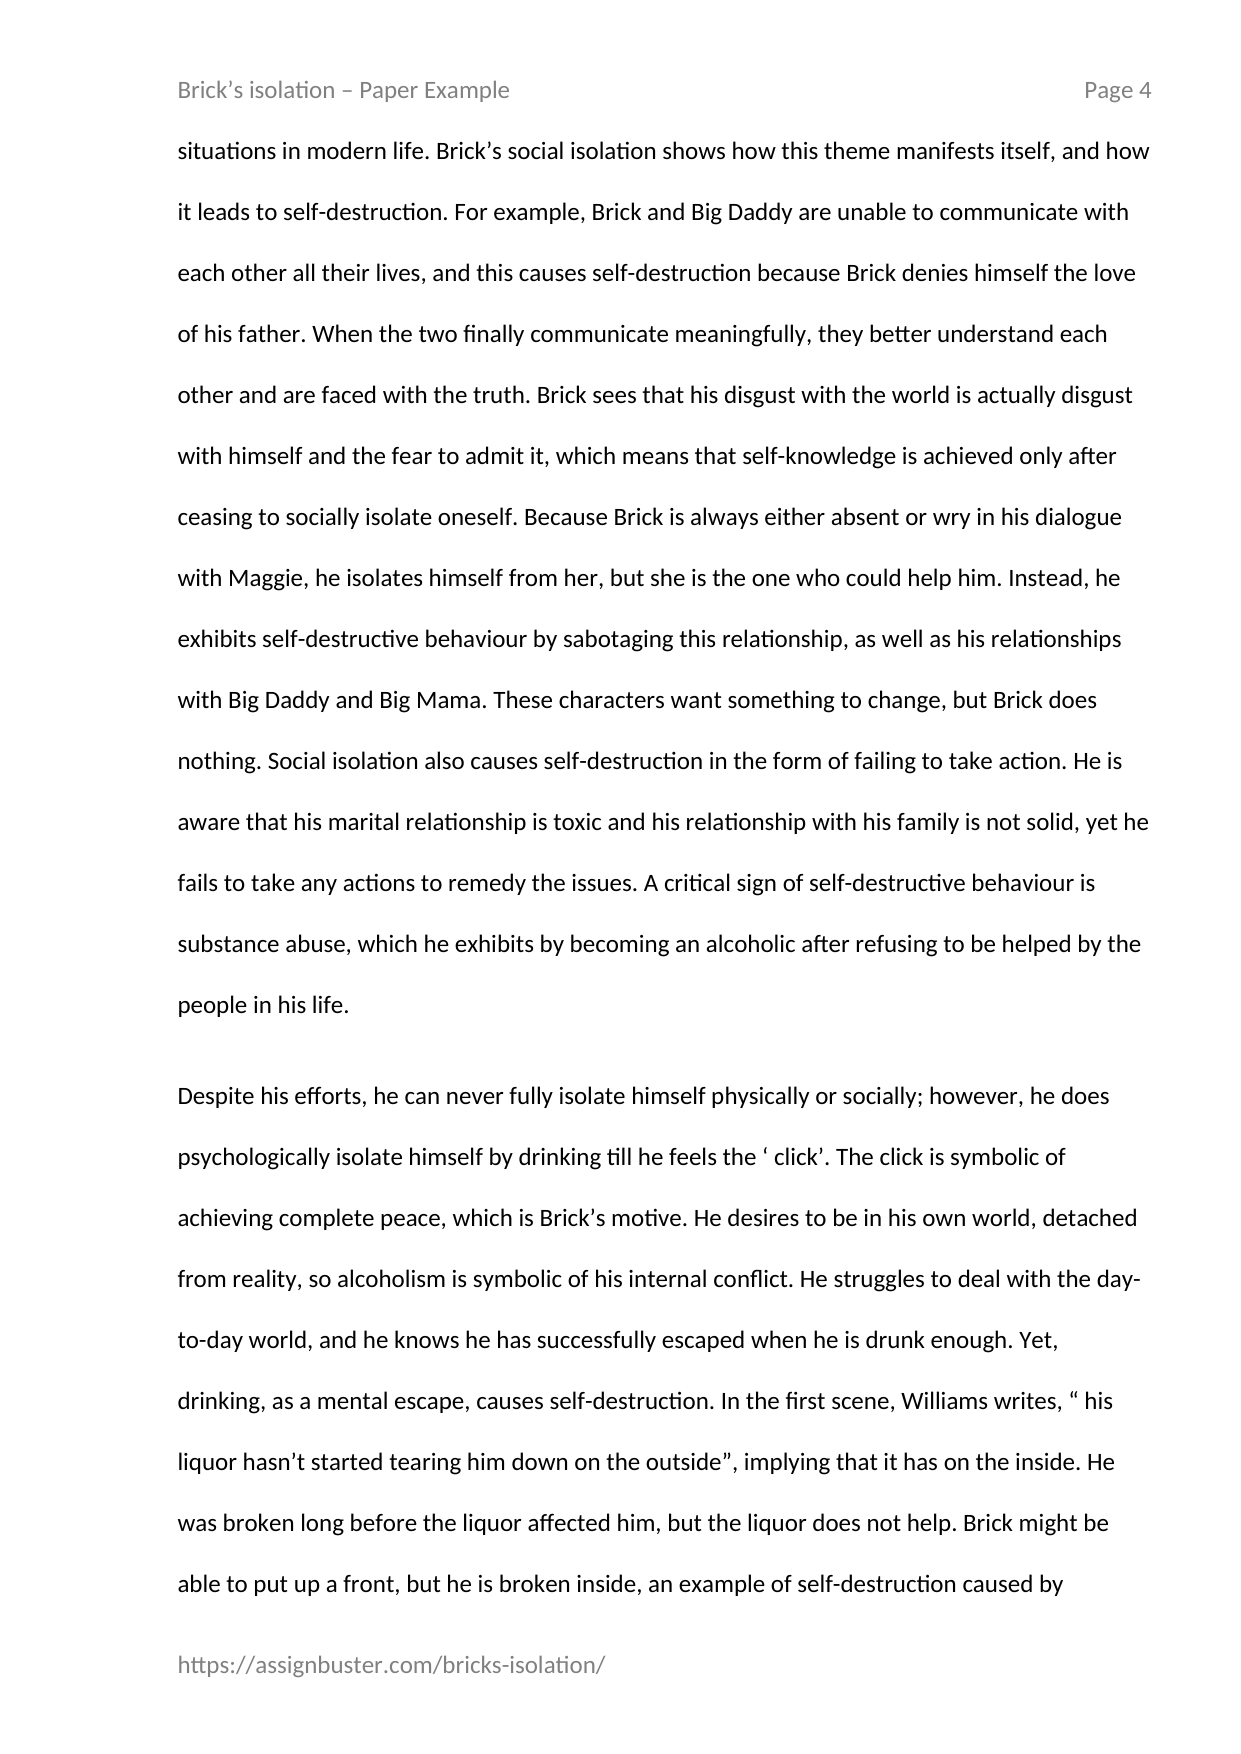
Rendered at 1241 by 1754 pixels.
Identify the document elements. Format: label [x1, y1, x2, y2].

text [177, 1080, 1152, 1599]
text [177, 135, 1152, 1020]
